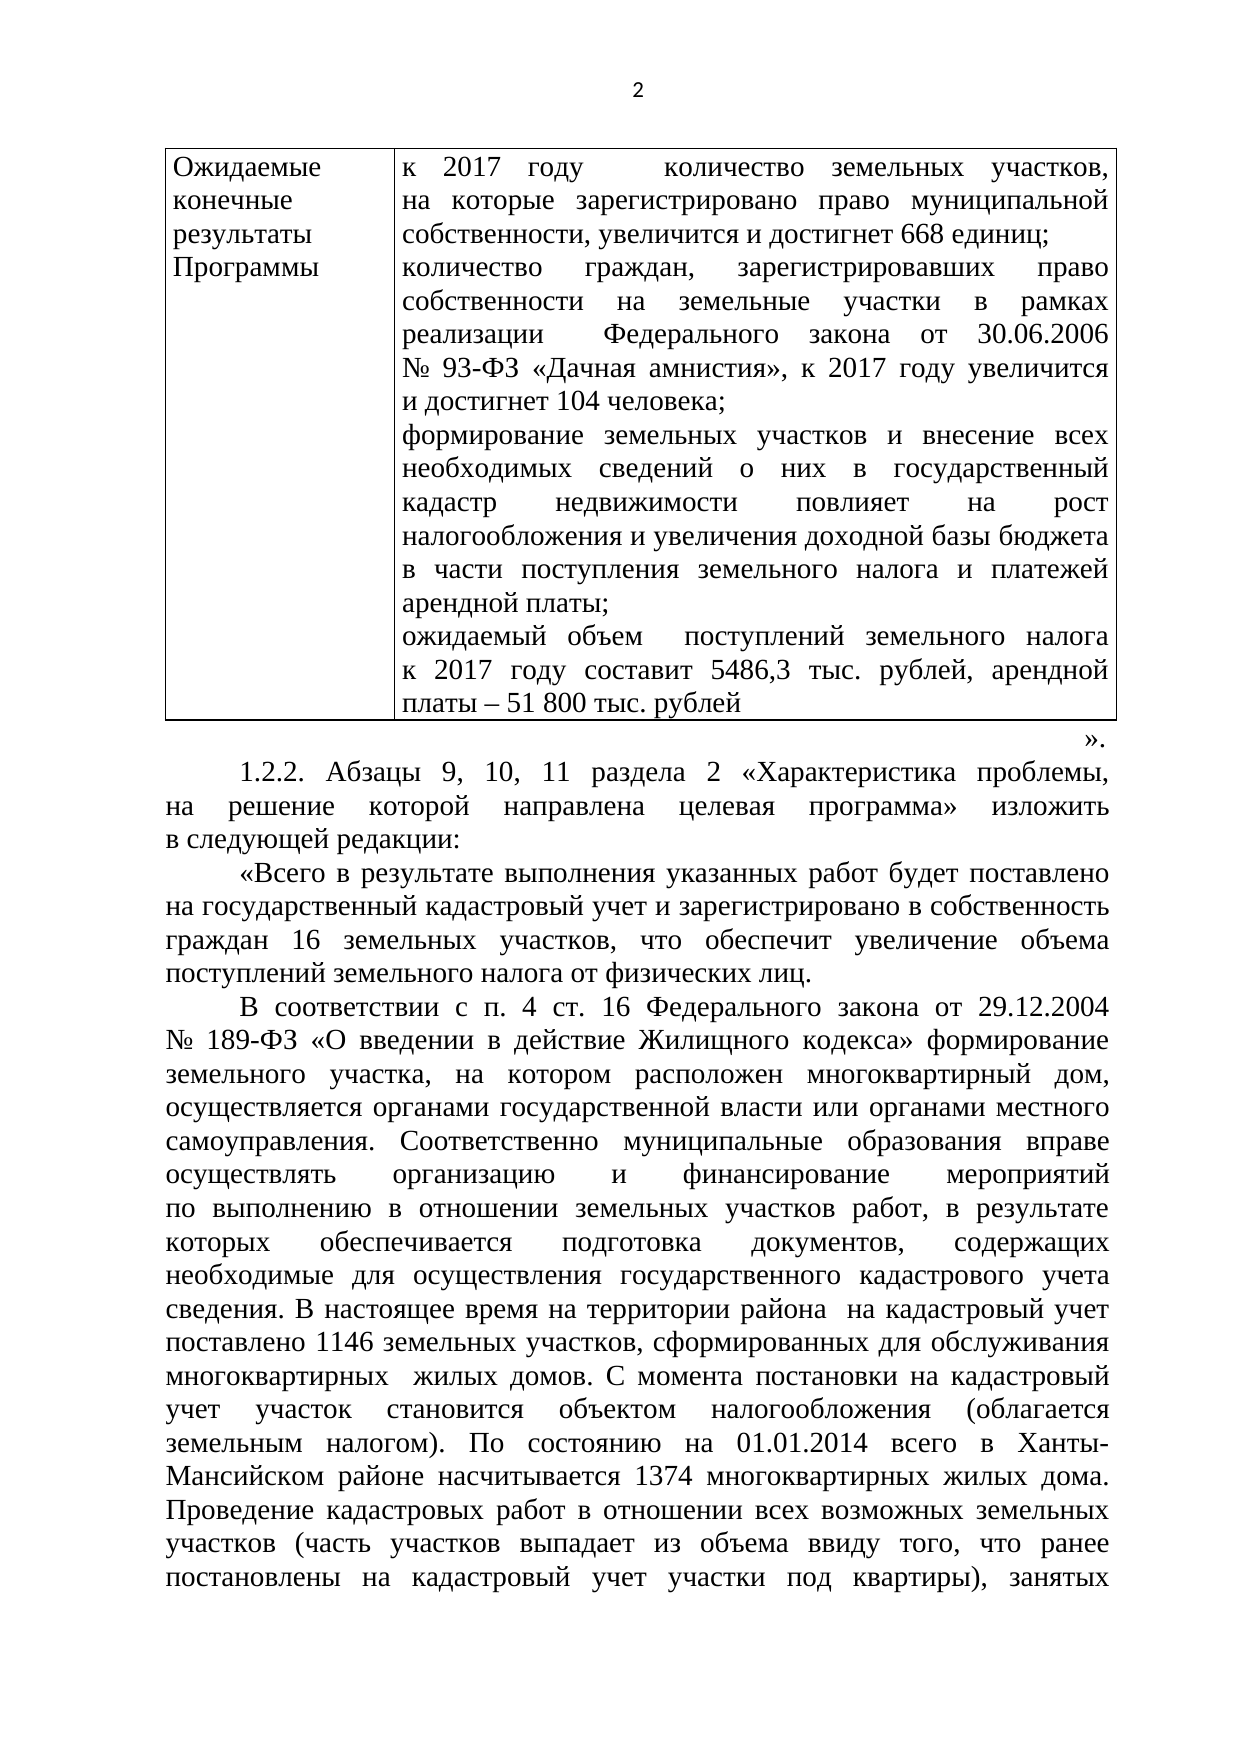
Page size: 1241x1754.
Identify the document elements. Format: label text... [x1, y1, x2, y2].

text «Всего в результате выполнения указанных работ будет поставлено на государственный кадастровый учет и зарегистрировано в собственность граждан 16 земельных участков, что обеспечит увеличение объема поступлений земельного налога от физических лиц. [165, 855, 1110, 989]
text ». [165, 721, 1110, 754]
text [165, 989, 1110, 1593]
table_cell Ожидаемые конечные результаты Программы [166, 149, 394, 719]
table_cell к 2017 году количество земельных участков, на которые зарегистрировано право муниципальной собственности, увеличится и достигнет 668 единиц; количество граждан, зарегистрировавших право собственности на земельные участки в рамках реализации Федерального закона от 30.06.2006 № 93-ФЗ «Дачная амнистия», к 2017 году увеличится и достигнет 104 человека; формирование земельных участков и внесение всех необходимых сведений о них в государственный кадастр недвижимости повлияет на рост налогообложения и увеличения доходной базы бюджета в части поступления земельного налога и платежей арендной платы; ожидаемый объем поступлений земельного налога к 2017 году составит 5486,3 тыс. рублей, арендной платы – 51 800 тыс. рублей [395, 149, 1116, 719]
text 1.2.2. Абзацы 9, 10, 11 раздела 2 «Характеристика проблемы, на решение которой направлена целевая программа» изложить в следующей редакции: [165, 754, 1110, 855]
